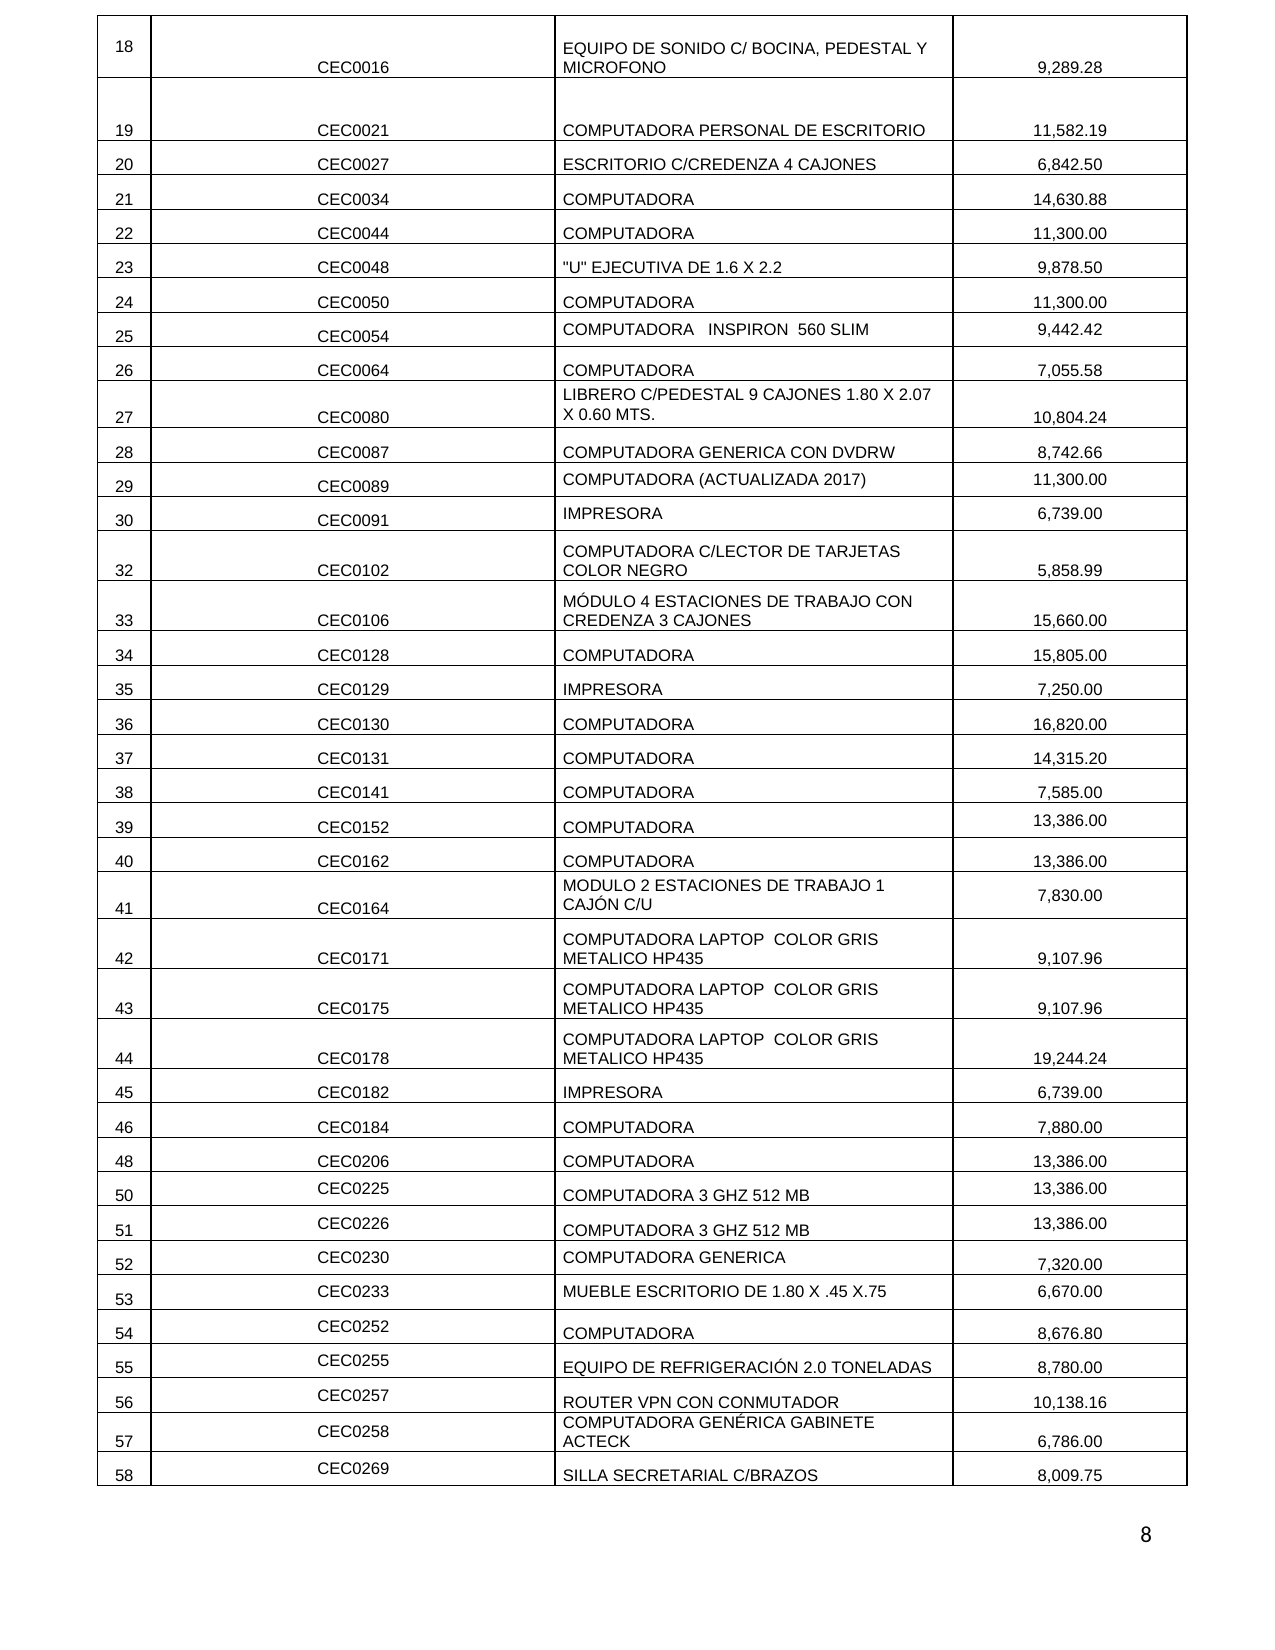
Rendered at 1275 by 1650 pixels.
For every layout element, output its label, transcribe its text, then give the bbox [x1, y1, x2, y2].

table_cell 7,320.00 [954, 1241, 1186, 1274]
table_cell 7,250.00 [954, 666, 1186, 699]
table_cell IMPRESORA [556, 666, 952, 699]
table_cell COMPUTADORA [556, 210, 952, 243]
table_cell COMPUTADORA [556, 278, 952, 312]
table_cell CEC0233 [152, 1275, 554, 1308]
table_cell CEC0034 [152, 175, 554, 208]
table_cell COMPUTADORA [556, 700, 952, 733]
table_cell SILLA SECRETARIAL C/BRAZOS [556, 1452, 952, 1485]
table_cell EQUIPO DE REFRIGERACIÓN 2.0 TONELADAS [556, 1344, 952, 1377]
table_cell COMPUTADORA [556, 175, 952, 208]
table_cell CEC0129 [152, 666, 554, 699]
table_cell COMPUTADORA [556, 735, 952, 768]
table_cell 45 [98, 1069, 150, 1102]
table_cell COMPUTADORA LAPTOP COLOR GRIS METALICO HP435 [556, 1019, 952, 1068]
table_cell 24 [98, 278, 150, 312]
table_cell 13,386.00 [954, 1206, 1186, 1240]
table_cell 54 [98, 1310, 150, 1343]
table_cell 34 [98, 631, 150, 665]
table_cell CEC0089 [152, 463, 554, 496]
table_cell COMPUTADORA [556, 631, 952, 665]
table_cell 6,842.50 [954, 141, 1186, 174]
table_cell 13,386.00 [954, 1138, 1186, 1171]
table_cell 58 [98, 1452, 150, 1485]
table_cell CEC0131 [152, 735, 554, 768]
table_cell 22 [98, 210, 150, 243]
table_cell 46 [98, 1103, 150, 1137]
table_cell IMPRESORA [556, 497, 952, 530]
table_cell 57 [98, 1413, 150, 1451]
table_cell 38 [98, 769, 150, 802]
table_cell 11,582.19 [954, 78, 1186, 140]
table_cell 25 [98, 313, 150, 346]
table_cell 11,300.00 [954, 463, 1186, 496]
table_cell COMPUTADORA GENERICA [556, 1241, 952, 1274]
table_cell 15,660.00 [954, 581, 1186, 630]
table_cell CEC0252 [152, 1310, 554, 1343]
table_cell 19,244.24 [954, 1019, 1186, 1068]
table_cell ESCRITORIO C/CREDENZA 4 CAJONES [556, 141, 952, 174]
table_cell CEC0064 [152, 347, 554, 380]
table_cell CEC0016 [152, 16, 554, 77]
table_cell 36 [98, 700, 150, 733]
table_cell "U" EJECUTIVA DE 1.6 X 2.2 [556, 244, 952, 277]
table_cell 50 [98, 1172, 150, 1205]
table_cell 8,009.75 [954, 1452, 1186, 1485]
table_cell COMPUTADORA LAPTOP COLOR GRIS METALICO HP435 [556, 919, 952, 968]
table_cell 14,315.20 [954, 735, 1186, 768]
table_cell 37 [98, 735, 150, 768]
table_cell 6,786.00 [954, 1413, 1186, 1451]
table_cell CEC0048 [152, 244, 554, 277]
table_cell CEC0128 [152, 631, 554, 665]
table_cell CEC0027 [152, 141, 554, 174]
table_cell 56 [98, 1378, 150, 1412]
table_cell CEC0091 [152, 497, 554, 530]
table_cell 55 [98, 1344, 150, 1377]
table_cell COMPUTADORA [556, 769, 952, 802]
table_cell MÓDULO 4 ESTACIONES DE TRABAJO CON CREDENZA 3 CAJONES [556, 581, 952, 630]
table_cell CEC0184 [152, 1103, 554, 1137]
table_cell CEC0175 [152, 969, 554, 1018]
table_cell 10,804.24 [954, 381, 1186, 427]
table_cell 53 [98, 1275, 150, 1308]
table_cell EQUIPO DE SONIDO C/ BOCINA, PEDESTAL Y MICROFONO [556, 16, 952, 77]
table_cell CEC0080 [152, 381, 554, 427]
table_cell CEC0087 [152, 428, 554, 462]
table_cell 48 [98, 1138, 150, 1171]
table_cell 13,386.00 [954, 1172, 1186, 1205]
table_cell COMPUTADORA C/LECTOR DE TARJETAS COLOR NEGRO [556, 531, 952, 580]
table_cell CEC0255 [152, 1344, 554, 1377]
table_cell 40 [98, 838, 150, 871]
table_cell 21 [98, 175, 150, 208]
table_cell COMPUTADORA [556, 838, 952, 871]
table_cell 7,585.00 [954, 769, 1186, 802]
table_cell 27 [98, 381, 150, 427]
table_cell 6,739.00 [954, 497, 1186, 530]
table_cell 41 [98, 872, 150, 918]
table_cell 26 [98, 347, 150, 380]
table_cell CEC0171 [152, 919, 554, 968]
table_cell 20 [98, 141, 150, 174]
table_cell 8,676.80 [954, 1310, 1186, 1343]
table_cell COMPUTADORA LAPTOP COLOR GRIS METALICO HP435 [556, 969, 952, 1018]
table_cell 35 [98, 666, 150, 699]
table_cell 13,386.00 [954, 803, 1186, 837]
table_cell CEC0257 [152, 1378, 554, 1412]
table_cell 9,107.96 [954, 919, 1186, 968]
table_cell CEC0230 [152, 1241, 554, 1274]
table_cell 6,670.00 [954, 1275, 1186, 1308]
table_cell COMPUTADORA [556, 1310, 952, 1343]
table_cell CEC0102 [152, 531, 554, 580]
table_cell COMPUTADORA GENERICA CON DVDRW [556, 428, 952, 462]
table_cell COMPUTADORA GENÉRICA GABINETE ACTECK [556, 1413, 952, 1451]
table_cell 23 [98, 244, 150, 277]
table_cell 18 [98, 16, 150, 77]
table_cell CEC0162 [152, 838, 554, 871]
table_cell 10,138.16 [954, 1378, 1186, 1412]
table_cell IMPRESORA [556, 1069, 952, 1102]
table_cell 13,386.00 [954, 838, 1186, 871]
table_cell LIBRERO C/PEDESTAL 9 CAJONES 1.80 X 2.07 X 0.60 MTS. [556, 381, 952, 427]
table_cell COMPUTADORA (ACTUALIZADA 2017) [556, 463, 952, 496]
table_cell CEC0226 [152, 1206, 554, 1240]
table_cell 16,820.00 [954, 700, 1186, 733]
table_cell COMPUTADORA 3 GHZ 512 MB [556, 1206, 952, 1240]
table_cell 6,739.00 [954, 1069, 1186, 1102]
table_cell CEC0182 [152, 1069, 554, 1102]
table_cell 14,630.88 [954, 175, 1186, 208]
table_cell CEC0178 [152, 1019, 554, 1068]
table_cell CEC0269 [152, 1452, 554, 1485]
table_cell 51 [98, 1206, 150, 1240]
table_cell COMPUTADORA [556, 1138, 952, 1171]
table_cell 28 [98, 428, 150, 462]
table_cell 11,300.00 [954, 278, 1186, 312]
table_cell 29 [98, 463, 150, 496]
table_cell CEC0206 [152, 1138, 554, 1171]
table_cell 39 [98, 803, 150, 837]
table_cell 9,289.28 [954, 16, 1186, 77]
table_cell 30 [98, 497, 150, 530]
table_cell 9,442.42 [954, 313, 1186, 346]
table_cell CEC0054 [152, 313, 554, 346]
table_cell 32 [98, 531, 150, 580]
table_cell 5,858.99 [954, 531, 1186, 580]
table_cell 43 [98, 969, 150, 1018]
table_cell 7,830.00 [954, 872, 1186, 918]
table_cell CEC0258 [152, 1413, 554, 1451]
table_cell MUEBLE ESCRITORIO DE 1.80 X .45 X.75 [556, 1275, 952, 1308]
table_cell 7,055.58 [954, 347, 1186, 380]
table_cell 44 [98, 1019, 150, 1068]
table_cell COMPUTADORA PERSONAL DE ESCRITORIO [556, 78, 952, 140]
table_cell CEC0164 [152, 872, 554, 918]
table_cell CEC0106 [152, 581, 554, 630]
table_cell CEC0021 [152, 78, 554, 140]
table_cell COMPUTADORA 3 GHZ 512 MB [556, 1172, 952, 1205]
table_cell CEC0044 [152, 210, 554, 243]
table_cell MODULO 2 ESTACIONES DE TRABAJO 1 CAJÓN C/U [556, 872, 952, 918]
table_cell COMPUTADORA [556, 347, 952, 380]
table_cell 33 [98, 581, 150, 630]
table_cell 42 [98, 919, 150, 968]
table_cell 8,780.00 [954, 1344, 1186, 1377]
table_cell 15,805.00 [954, 631, 1186, 665]
table_cell CEC0130 [152, 700, 554, 733]
table_cell CEC0141 [152, 769, 554, 802]
table_cell COMPUTADORA [556, 803, 952, 837]
table_cell 52 [98, 1241, 150, 1274]
table_cell 19 [98, 78, 150, 140]
table_cell CEC0152 [152, 803, 554, 837]
table_cell COMPUTADORA [556, 1103, 952, 1137]
table_cell CEC0050 [152, 278, 554, 312]
table_cell 11,300.00 [954, 210, 1186, 243]
table_cell ROUTER VPN CON CONMUTADOR [556, 1378, 952, 1412]
table_cell 8,742.66 [954, 428, 1186, 462]
table_cell CEC0225 [152, 1172, 554, 1205]
table_cell 9,107.96 [954, 969, 1186, 1018]
table_cell COMPUTADORA INSPIRON 560 SLIM [556, 313, 952, 346]
table_cell 9,878.50 [954, 244, 1186, 277]
table_cell 7,880.00 [954, 1103, 1186, 1137]
